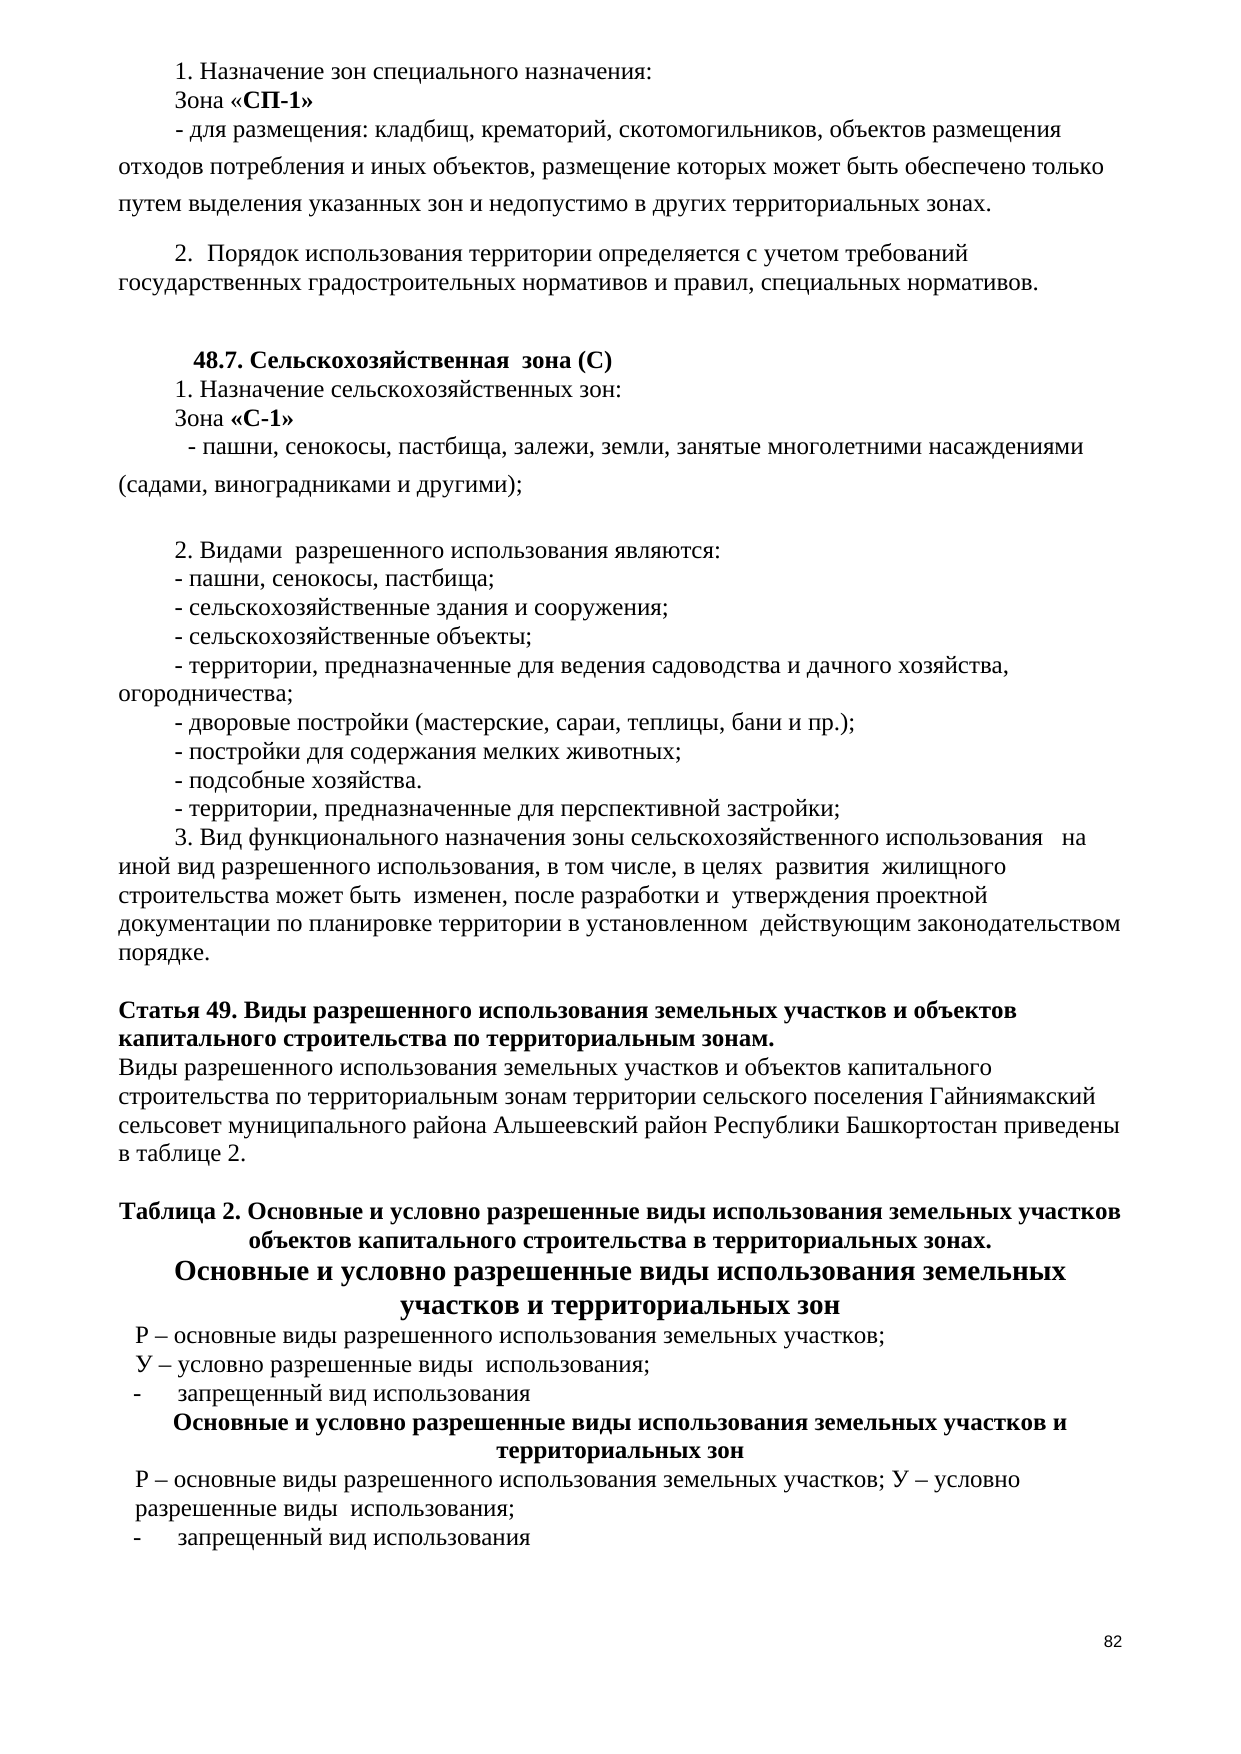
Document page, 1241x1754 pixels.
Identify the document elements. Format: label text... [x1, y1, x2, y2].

text - дворовые постройки (мастерские, сараи, теплицы, бани и пр.); [118, 707, 1122, 736]
list запрещенный вид использования [133, 1522, 1122, 1551]
text - подсобные хозяйства. [118, 765, 1122, 793]
text Таблица 2. Основные и условно разрешенные виды использования земельных участков объектов капитального строительства в территориальных зонах. [118, 1196, 1122, 1253]
text Зона «С-1» [118, 403, 1122, 431]
text - постройки для содержания мелких животных; [118, 736, 1122, 765]
text - территории, предназначенные для перспективной застройки; [118, 793, 1122, 822]
text Р – основные виды разрешенного использования земельных участков; У – условно разрешенные виды использования; [135, 1464, 1122, 1522]
text 3. Вид функционального назначения зоны сельскохозяйственного использования на иной вид разрешенного использования, в том числе, в целях развития жилищного строительства может быть изменен, после разработки и утверждения проектной документации по планировке территории в установленном действующим законодательством порядке. [118, 822, 1122, 966]
text - сельскохозяйственные здания и сооружения; [118, 592, 1122, 621]
text 2. Видами разрешенного использования являются: [118, 535, 1122, 563]
text - пашни, сенокосы, пастбища, залежи, земли, занятые многолетними насаждениями (садами, виноградниками и другими); [118, 431, 1122, 497]
list запрещенный вид использования [133, 1378, 1122, 1407]
text - пашни, сенокосы, пастбища; [118, 563, 1122, 592]
text Статья 49. Виды разрешенного использования земельных участков и объектов капитального строительства по территориальным зонам. [118, 995, 1122, 1052]
text Виды разрешенного использования земельных участков и объектов капитального строительства по территориальным зонам территории сельского поселения Гайниямакский сельсовет муниципального района Альшеевский район Республики Башкортостан приведены в таблице 2. [118, 1052, 1122, 1167]
text Зона «СП-1» [118, 85, 1122, 114]
text 1. Назначение сельскохозяйственных зон: [118, 374, 1122, 403]
text 1. Назначение зон специального назначения: [118, 56, 1122, 85]
text Р – основные виды разрешенного использования земельных участков; [135, 1321, 1122, 1349]
text 2. Порядок использования территории определяется с учетом требований государственных градостроительных нормативов и правил, специальных нормативов. [118, 238, 1122, 296]
text 48.7. Сельскохозяйственная зона (С) [193, 345, 1122, 374]
text У – условно разрешенные виды использования; [135, 1349, 1122, 1378]
text - территории, предназначенные для ведения садоводства и дачного хозяйства, огородничества; [118, 650, 1122, 707]
text Основные и условно разрешенные виды использования земельных участков и территориальных зон [118, 1253, 1122, 1321]
text Основные и условно разрешенные виды использования земельных участков и территориальных зон [118, 1407, 1122, 1464]
text - сельскохозяйственные объекты; [118, 621, 1122, 650]
text - для размещения: кладбищ, крематорий, скотомогильников, объектов размещения отходов потребления и иных объектов, размещение которых может быть обеспечено только путем выделения указанных зон и недопустимо в других территориальных зонах. [118, 114, 1122, 217]
